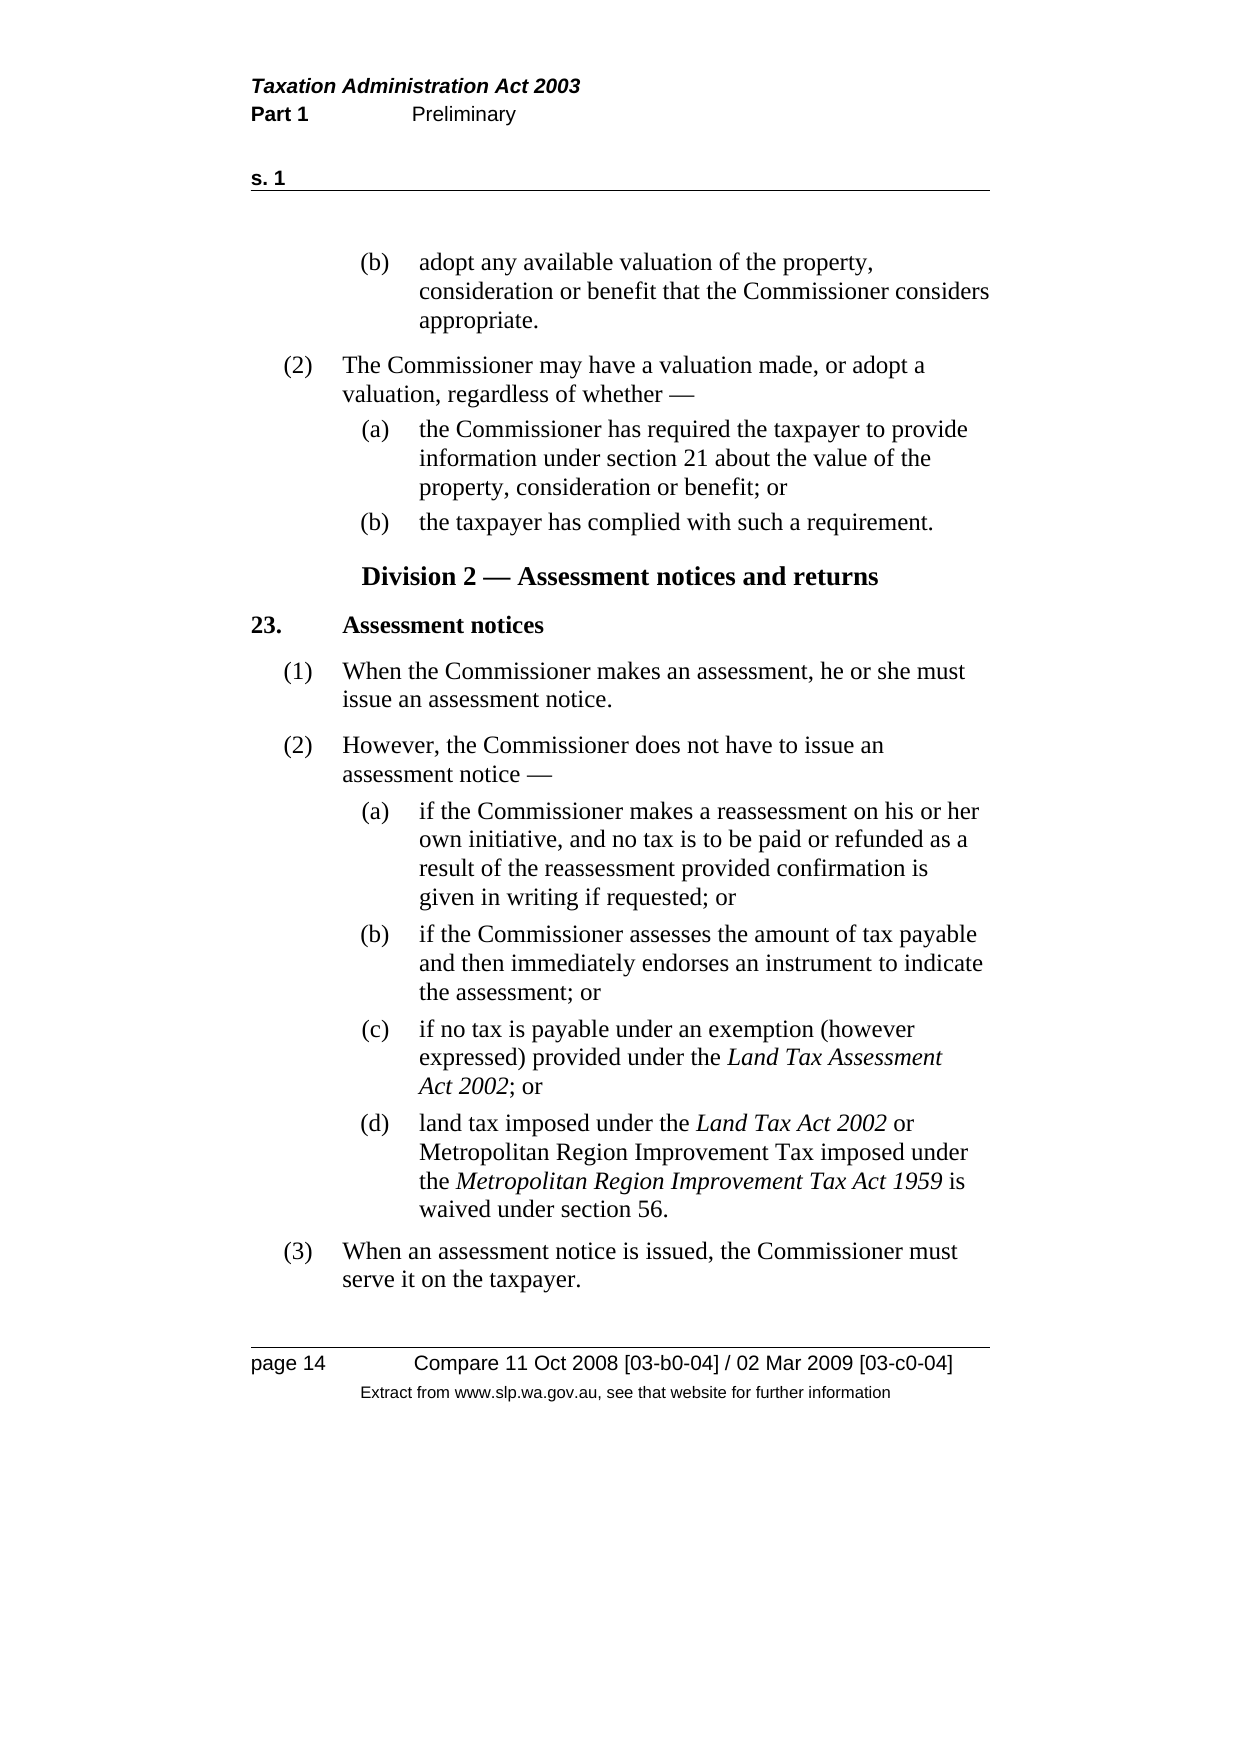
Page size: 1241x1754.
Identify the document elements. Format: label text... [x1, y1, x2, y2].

text (2) The Commissioner may have a valuation made, or adopt a valuation, regardless of whether — [251, 350, 990, 408]
subtitle 23. Assessment notices [251, 610, 990, 639]
text (2) However, the Commissioner does not have to issue an assessment notice — [251, 730, 990, 787]
text (b) if the Commissioner assesses the amount of tax payable and then immediately endorses an instrument to indicate the assessment; or [251, 919, 990, 1005]
subtitle Division 2 — Assessment notices and returns [251, 560, 990, 592]
text (1) When the Commissioner makes an assessment, he or she must issue an assessment notice. [251, 656, 990, 713]
text (b) adopt any available valuation of the property, consideration or benefit that the Commissioner considers appropriate. [251, 247, 990, 334]
text (b) the taxpayer has complied with such a requirement. [251, 507, 990, 535]
text (a) if the Commissioner makes a reassessment on his or her own initiative, and no tax is to be paid or refunded as a result of the reassessment provided confirmation is given in writing if requested; or [251, 796, 990, 911]
text (d) land tax imposed under the Land Tax Act 2002 or Metropolitan Region Improvement Tax imposed under the Metropolitan Region Improvement Tax Act 1959 is waived under section 56. [251, 1108, 990, 1223]
text (c) if no tax is payable under an exemption (however expressed) provided under the Land Tax Assessment Act 2002; or [251, 1014, 990, 1100]
text (a) the Commissioner has required the taxpayer to provide information under section 21 about the value of the property, consideration or benefit; or [251, 414, 990, 500]
text (3) When an assessment notice is issued, the Commissioner must serve it on the taxpayer. [251, 1236, 990, 1293]
